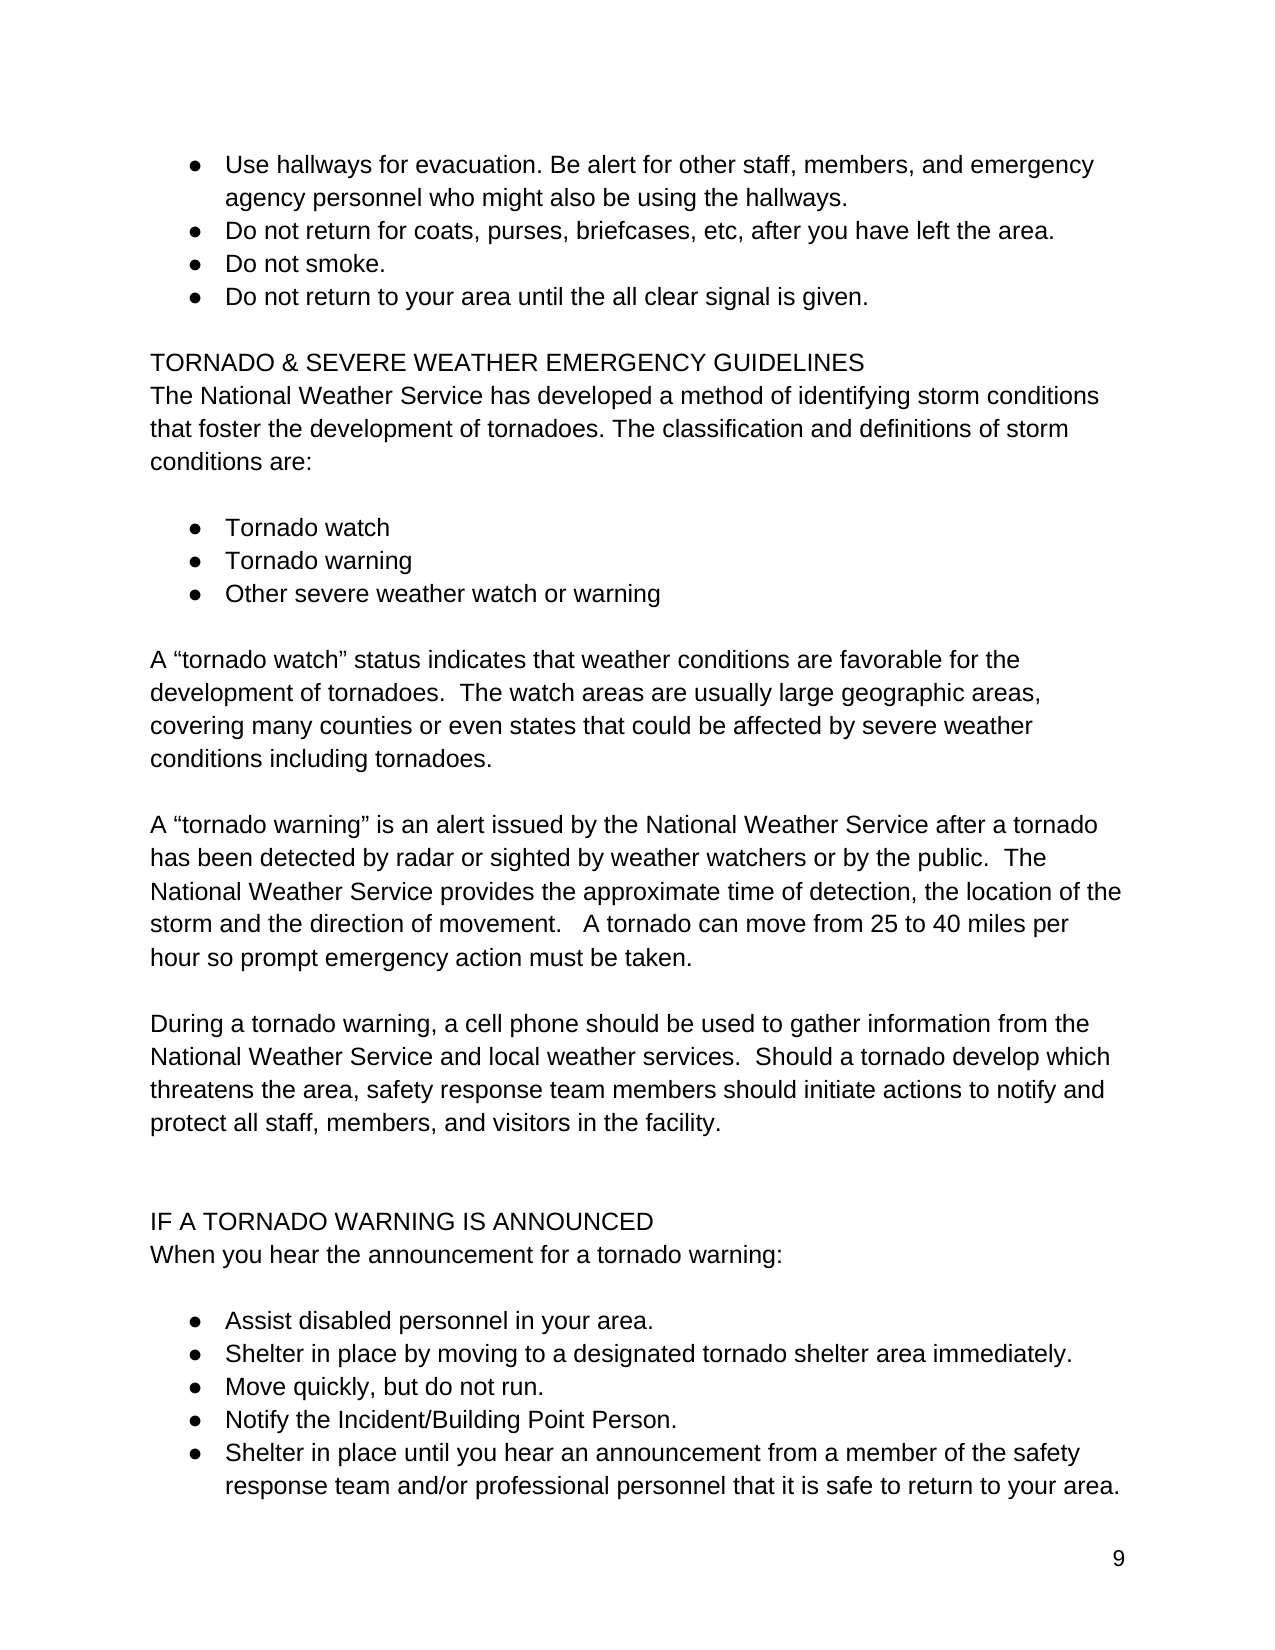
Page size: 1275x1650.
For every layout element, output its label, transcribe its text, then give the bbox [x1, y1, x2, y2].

text During a tornado warning, a cell phone should be used to gather information from the National Weather Service and local weather services. Should a tornado develop which threatens the area, safety response team members should initiate actions to notify and protect all staff, members, and visitors in the facility. [150, 1008, 1125, 1136]
list Move quickly, but do not run. [187, 1372, 1125, 1401]
text A “tornado watch” status indicates that weather conditions are favorable for the development of tornadoes. The watch areas are usually large geographic areas, covering many counties or even states that could be affected by severe weather conditions including tornadoes. [150, 645, 1125, 773]
text TORNADO & SEVERE WEATHER EMERGENCY GUIDELINES [150, 348, 1125, 377]
list Shelter in place until you hear an announcement from a member of the safety response team and/or professional personnel that it is safe to return to your area. [187, 1438, 1125, 1499]
list Shelter in place by moving to a designated tornado shelter area immediately. [187, 1339, 1125, 1367]
list Use hallways for evacuation. Be alert for other staff, members, and emergency agency personnel who might also be using the hallways. [187, 150, 1125, 212]
list Do not return to your area until the all clear signal is given. [187, 282, 1125, 311]
text A “tornado warning” is an alert issued by the National Weather Service after a tornado has been detected by radar or sighted by weather watchers or by the public. The National Weather Service provides the approximate time of detection, the location of the storm and the direction of movement. A tornado can move from 25 to 40 miles per hour so prompt emergency action must be taken. [150, 810, 1125, 971]
list Other severe weather watch or warning [187, 579, 1125, 608]
text When you hear the announcement for a tornado warning: [150, 1240, 1125, 1268]
text The National Weather Service has developed a method of identifying storm conditions that foster the development of tornadoes. The classification and definitions of storm conditions are: [150, 381, 1125, 476]
list Do not smoke. [187, 249, 1125, 278]
list Notify the Incident/Building Point Person. [187, 1405, 1125, 1433]
list Assist disabled personnel in your area. [187, 1306, 1125, 1334]
text IF A TORNADO WARNING IS ANNOUNCED [150, 1207, 1125, 1235]
list Tornado watch [187, 513, 1125, 542]
list Tornado warning [187, 546, 1125, 575]
list Do not return for coats, purses, briefcases, etc, after you have left the area. [187, 216, 1125, 245]
